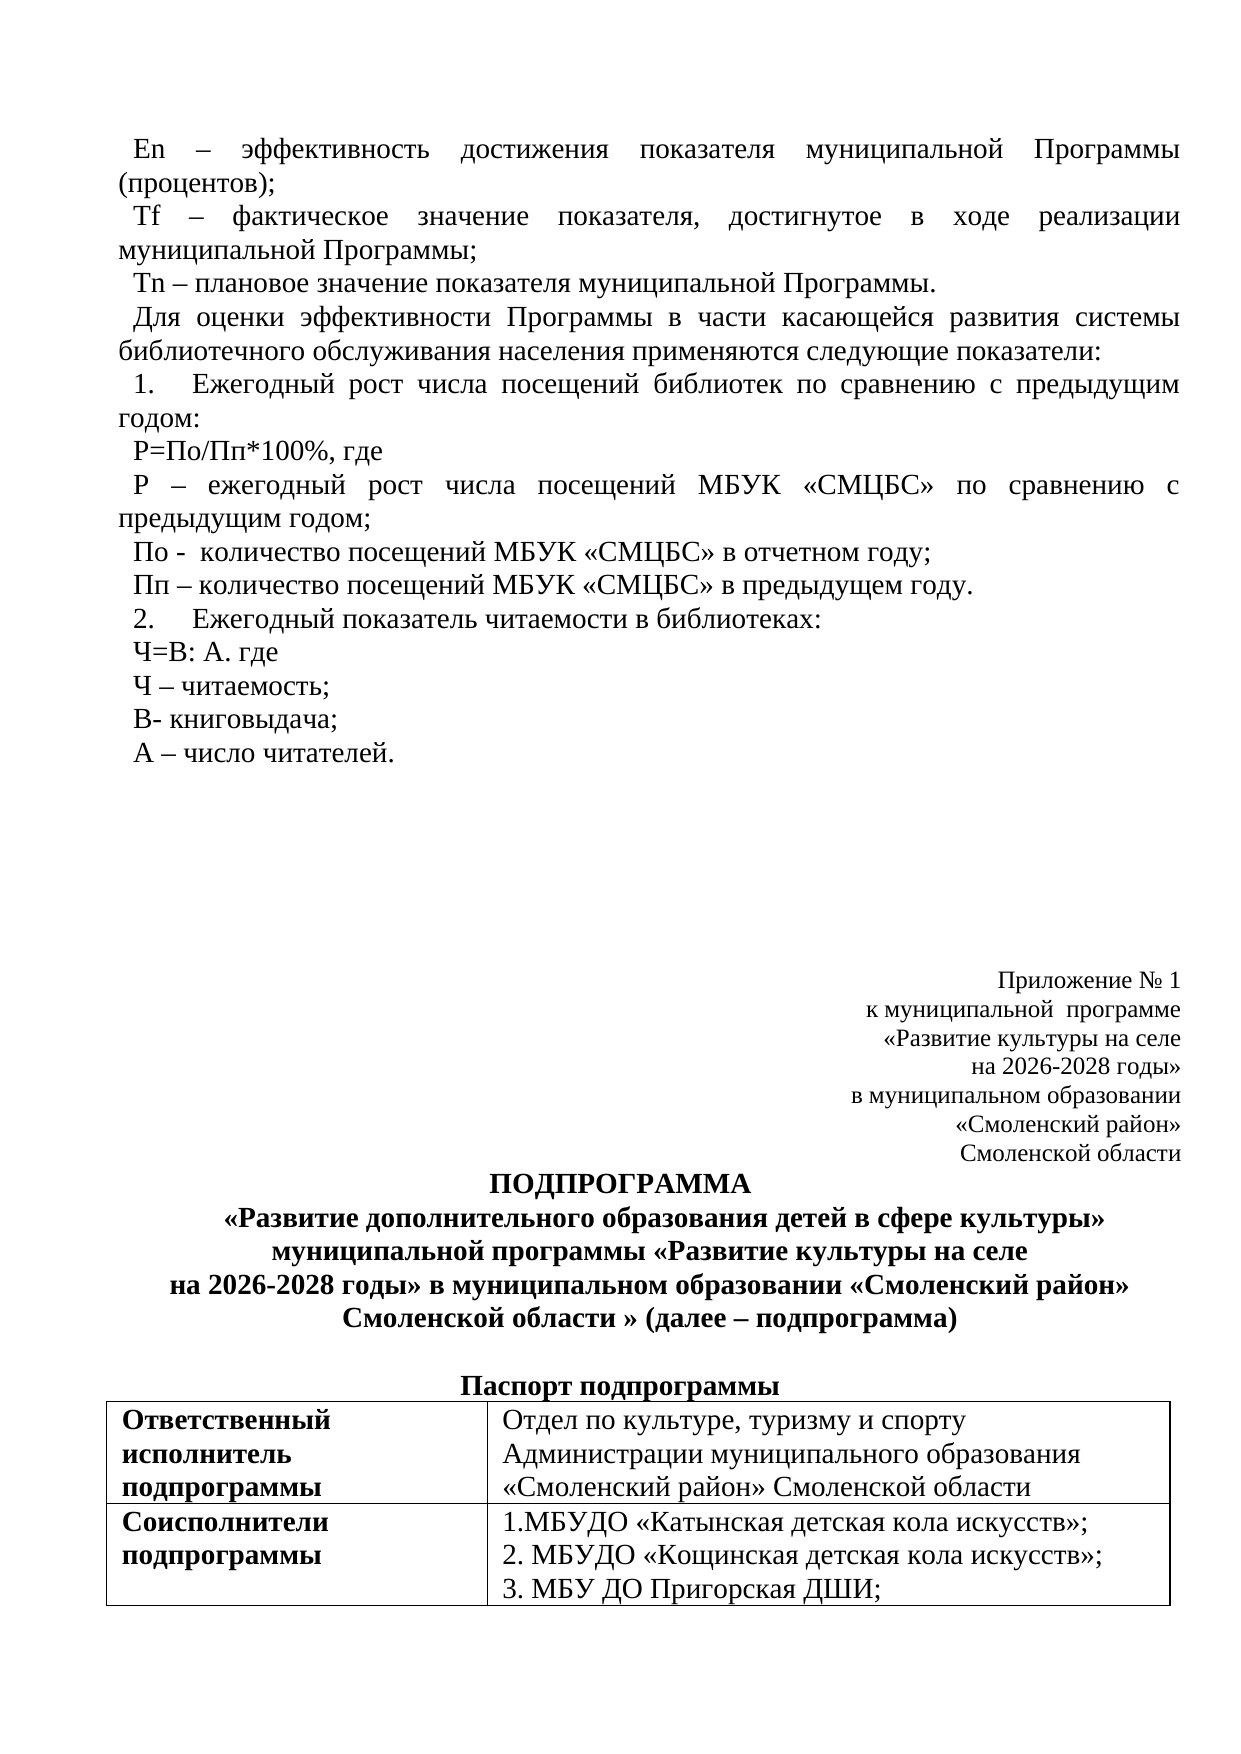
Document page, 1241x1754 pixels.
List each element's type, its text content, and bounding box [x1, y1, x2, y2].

text Приложение № 1 [59, 965, 1181, 994]
text По - количество посещений МБУК «СМЦБС» в отчетном году; [118, 534, 1181, 567]
text в муниципальном образовании [59, 1080, 1181, 1109]
text Tn – плановое значение показателя муниципальной Программы. [118, 266, 1181, 299]
text к муниципальной программе [59, 994, 1181, 1023]
text Р=По/Пп*100%, где [118, 433, 1181, 467]
text В- книговыдача; [118, 702, 1181, 735]
text Паспорт подпрограммы [59, 1368, 1181, 1401]
text Ч=В: А. где [118, 634, 1181, 668]
list Ежегодный показатель читаемости в библиотеках: [118, 601, 1181, 634]
text на 2026-2028 годы» [59, 1051, 1181, 1080]
table_header Отдел по культуре, туризму и спорту Администрации муниципального образования «Смоленский район» Смоленской области [488, 1402, 1169, 1503]
text Tf – фактическое значение показателя, достигнутое в ходе реализации муниципальной Программы; [118, 198, 1181, 266]
text на 2026-2028 годы» в муниципальном образовании «Смоленский район» Смоленской области » (далее – подпрограмма) [118, 1267, 1181, 1334]
text «Смоленский район» [59, 1109, 1181, 1138]
text Пп – количество посещений МБУК «СМЦБС» в предыдущем году. [118, 567, 1181, 601]
text «Развитие культуры на селе [59, 1023, 1181, 1051]
list Ежегодный рост числа посещений библиотек по сравнению с предыдущим годом: [118, 366, 1181, 433]
table_header Ответственный исполнитель подпрограммы [107, 1402, 487, 1503]
text «Развитие дополнительного образования детей в сфере культуры» муниципальной программы «Развитие культуры на селе [118, 1200, 1181, 1267]
text Р – ежегодный рост числа посещений МБУК «СМЦБС» по сравнению с предыдущим годом; [118, 467, 1181, 534]
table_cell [488, 1504, 1169, 1604]
text Еn – эффективность достижения показателя муниципальной Программы (процентов); [118, 131, 1181, 198]
text А – число читателей. [118, 735, 1181, 769]
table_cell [107, 1504, 487, 1604]
text Для оценки эффективности Программы в части касающейся развития системы библиотечного обслуживания населения применяются следующие показатели: [118, 299, 1181, 366]
text Смоленской области [59, 1138, 1181, 1166]
text Ч – читаемость; [118, 668, 1181, 702]
text ПОДПРОГРАММА [59, 1166, 1181, 1200]
